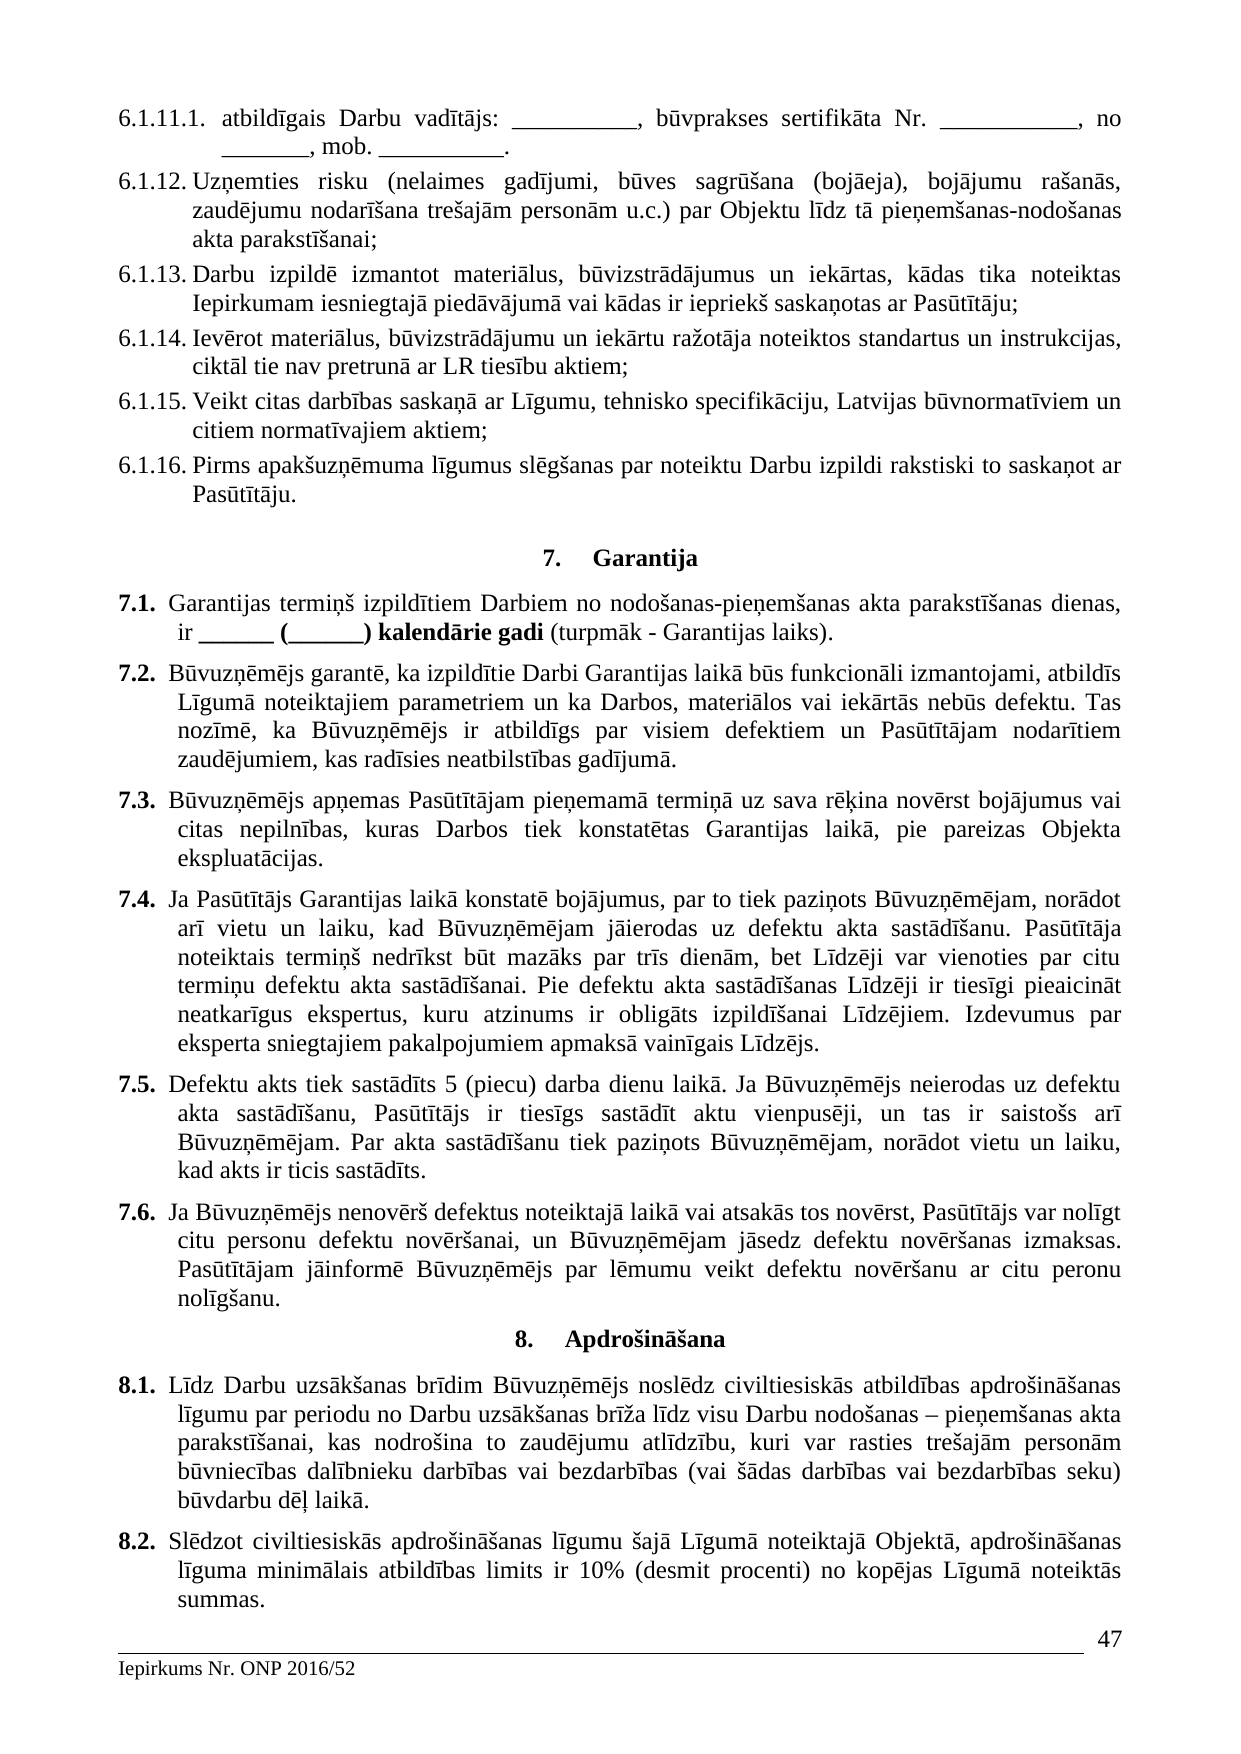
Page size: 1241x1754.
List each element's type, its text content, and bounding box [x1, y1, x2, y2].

list Apdrošināšana [118, 1324, 1122, 1353]
list Garantija [118, 543, 1122, 571]
list Pirms apakšuzņēmuma līgumus slēgšanas par noteiktu Darbu izpildi rakstiski to saskaņot ar Pasūtītāju. [118, 450, 1122, 508]
list atbildīgais Darbu vadītājs: __________, būvprakses sertifikāta Nr. ___________, no _______, mob. __________. [118, 103, 1122, 160]
list Veikt citas darbības saskaņā ar Līgumu, tehnisko specifikāciju, Latvijas būvnormatīviem un citiem normatīvajiem aktiem; [118, 386, 1122, 444]
list Slēdzot civiltiesiskās apdrošināšanas līgumu šajā Līgumā noteiktajā Objektā, apdrošināšanas līguma minimālais atbildības limits ir 10% (desmit procenti) no kopējas Līgumā noteiktās summas. [118, 1526, 1122, 1612]
list Būvuzņēmējs garantē, ka izpildītie Darbi Garantijas laikā būs funkcionāli izmantojami, atbildīs Līgumā noteiktajiem parametriem un ka Darbos, materiālos vai iekārtās nebūs defektu. Tas nozīmē, ka Būvuzņēmējs ir atbildīgs par visiem defektiem un Pasūtītājam nodarītiem zaudējumiem, kas radīsies neatbilstības gadījumā. [118, 658, 1122, 773]
list Būvuzņēmējs apņemas Pasūtītājam pieņemamā termiņā uz sava rēķina novērst bojājumus vai citas nepilnības, kuras Darbos tiek konstatētas Garantijas laikā, pie pareizas Objekta ekspluatācijas. [118, 786, 1122, 872]
list Ja Pasūtītājs Garantijas laikā konstatē bojājumus, par to tiek paziņots Būvuzņēmējam, norādot arī vietu un laiku, kad Būvuzņēmējam jāierodas uz defektu akta sastādīšanu. Pasūtītāja noteiktais termiņš nedrīkst būt mazāks par trīs dienām, bet Līdzēji var vienoties par citu termiņu defektu akta sastādīšanai. Pie defektu akta sastādīšanas Līdzēji ir tiesīgi pieaicināt neatkarīgus ekspertus, kuru atzinums ir obligāts izpildīšanai Līdzējiem. Izdevumus par eksperta sniegtajiem pakalpojumiem apmaksā vainīgais Līdzējs. [118, 884, 1122, 1057]
list Garantijas termiņš izpildītiem Darbiem no nodošanas-pieņemšanas akta parakstīšanas dienas, ir ______ (______) kalendārie gadi (turpmāk - Garantijas laiks). [118, 588, 1122, 646]
list Ievērot materiālus, būvizstrādājumu un iekārtu ražotāja noteiktos standartus un instrukcijas, ciktāl tie nav pretrunā ar LR tiesību aktiem; [118, 323, 1122, 380]
list Līdz Darbu uzsākšanas brīdim Būvuzņēmējs noslēdz civiltiesiskās atbildības apdrošināšanas līgumu par periodu no Darbu uzsākšanas brīža līdz visu Darbu nodošanas – pieņemšanas akta parakstīšanai, kas nodrošina to zaudējumu atlīdzību, kuri var rasties trešajām personām būvniecības dalībnieku darbības vai bezdarbības (vai šādas darbības vai bezdarbības seku) būvdarbu dēļ laikā. [118, 1370, 1122, 1514]
list Uzņemties risku (nelaimes gadījumi, būves sagrūšana (bojāeja), bojājumu rašanās, zaudējumu nodarīšana trešajām personām u.c.) par Objektu līdz tā pieņemšanas-nodošanas akta parakstīšanai; [118, 166, 1122, 253]
list Darbu izpildē izmantot materiālus, būvizstrādājumus un iekārtas, kādas tika noteiktas Iepirkumam iesniegtajā piedāvājumā vai kādas ir iepriekš saskaņotas ar Pasūtītāju; [118, 259, 1122, 316]
list Defektu akts tiek sastādīts 5 (piecu) darba dienu laikā. Ja Būvuzņēmējs neierodas uz defektu akta sastādīšanu, Pasūtītājs ir tiesīgs sastādīt aktu vienpusēji, un tas ir saistošs arī Būvuzņēmējam. Par akta sastādīšanu tiek paziņots Būvuzņēmējam, norādot vietu un laiku, kad akts ir ticis sastādīts. [118, 1069, 1122, 1184]
list Ja Būvuzņēmējs nenovērš defektus noteiktajā laikā vai atsakās tos novērst, Pasūtītājs var nolīgt citu personu defektu novēršanai, un Būvuzņēmējam jāsedz defektu novēršanas izmaksas. Pasūtītājam jāinformē Būvuzņēmējs par lēmumu veikt defektu novēršanu ar citu peronu nolīgšanu. [118, 1197, 1122, 1312]
